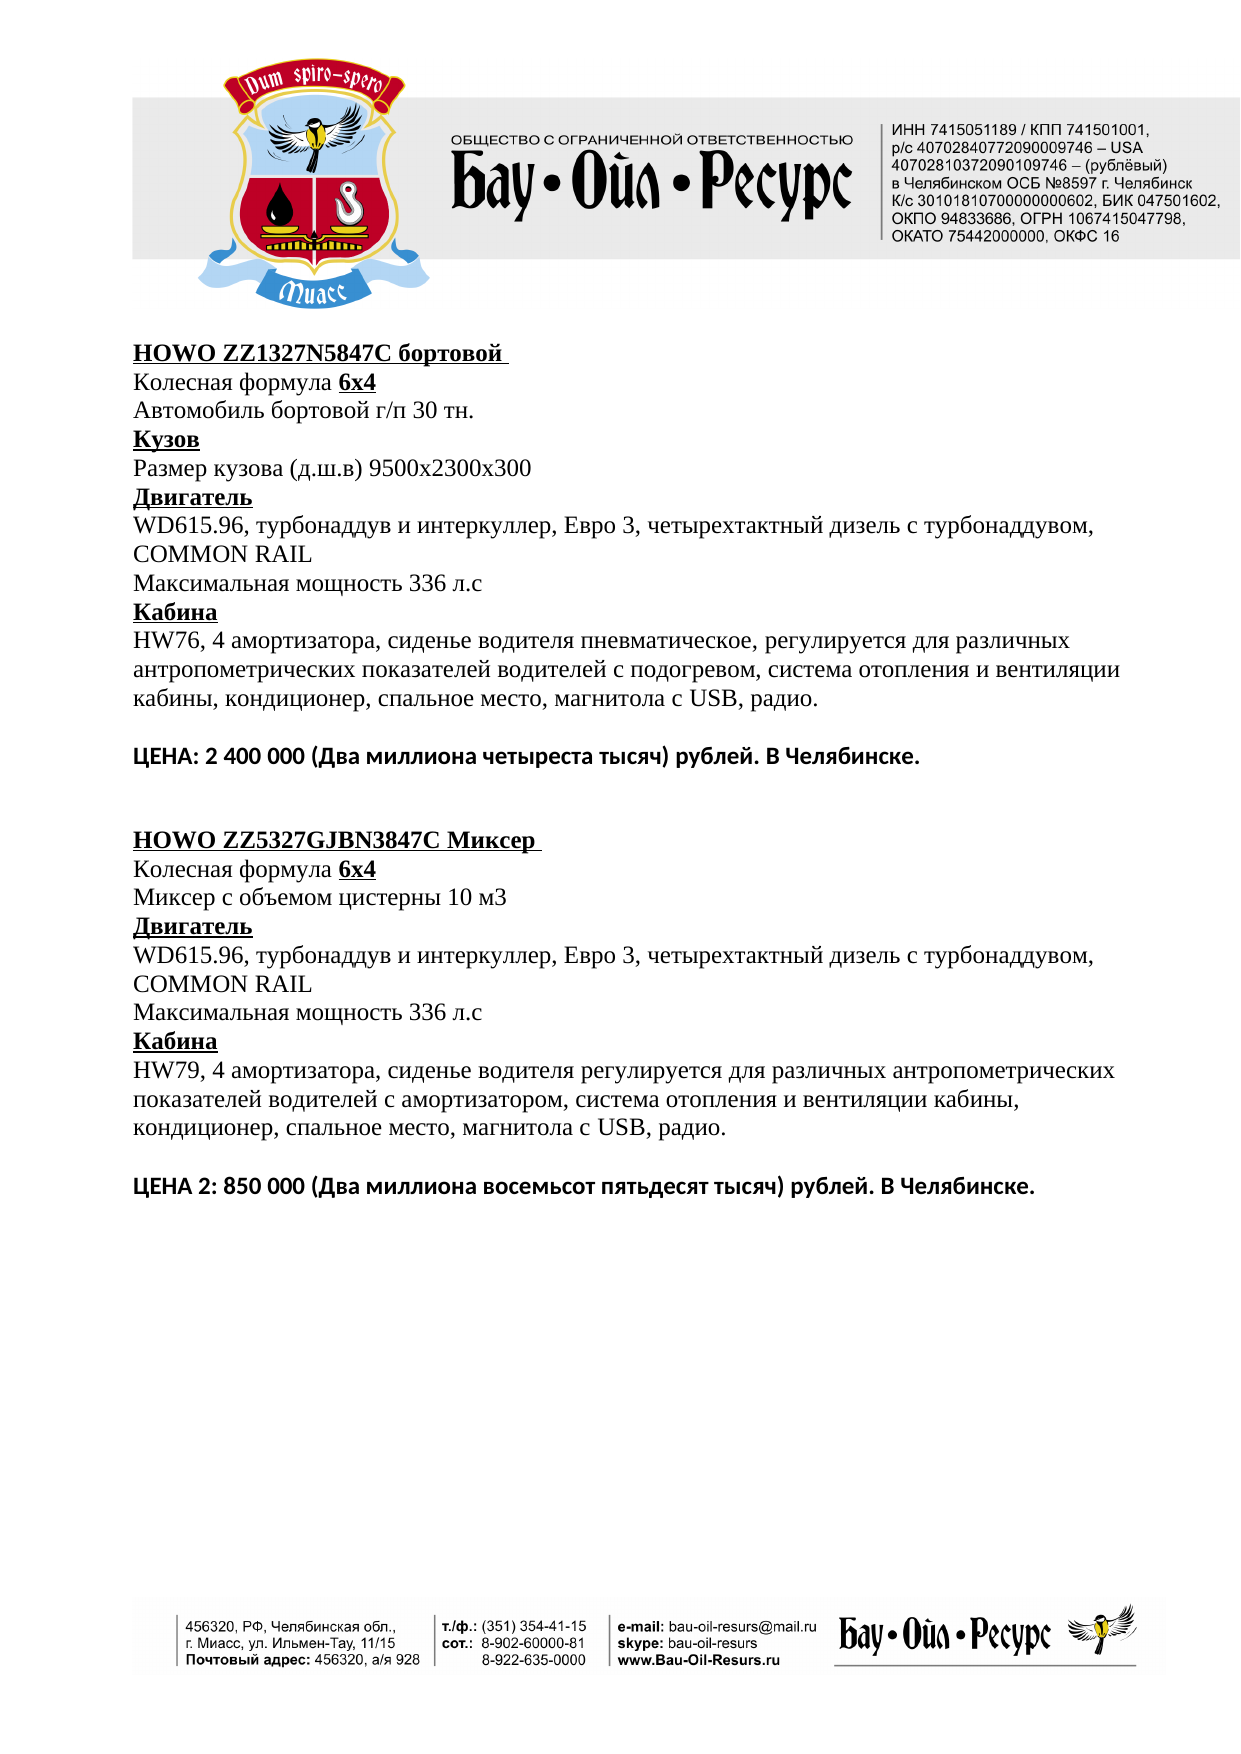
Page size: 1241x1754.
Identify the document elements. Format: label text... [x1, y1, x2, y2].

text Миксер с объемом цистерны 10 м3 [133, 882, 1167, 911]
text ЦЕНА: 2 400 000 (Два миллиона четыреста тысяч) рублей. В Челябинске. [133, 740, 1167, 771]
text Кабина [133, 1026, 1167, 1055]
text ЦЕНА 2: 850 000 (Два миллиона восемьсот пятьдесят тысяч) рублей. В Челябинске. [133, 1170, 1167, 1201]
picture [132, 1597, 1166, 1675]
text HW76, 4 амортизатора, сиденье водителя пневматическое, регулируется для различных антропометрических показателей водителей с подогревом, система отопления и вентиляции кабины, кондиционер, спальное место, магнитола с USB, радио. [133, 625, 1167, 712]
text Двигатель [133, 482, 1167, 510]
text Размер кузова (д.ш.в) 9500х2300х300 [133, 453, 1167, 482]
text WD615.96, турбонаддув и интеркуллер, Евро 3, четырехтактный дизель с турбонаддувом, COMMON RAIL [133, 510, 1167, 568]
picture [132, 58, 1241, 309]
text Кабина [133, 597, 1167, 625]
text HOWO ZZ5327GJBN3847C Миксер [133, 825, 1167, 854]
text HOWO ZZ1327N5847C бортовой [133, 338, 1167, 367]
text Автомобиль бортовой г/п 30 тн. [133, 395, 1167, 424]
text Максимальная мощность 336 л.с [133, 568, 1167, 597]
text Кузов [133, 424, 1167, 453]
text HW79, 4 амортизатора, сиденье водителя регулируется для различных антропометрических показателей водителей с амортизатором, система отопления и вентиляции кабины, кондиционер, спальное место, магнитола с USB, радио. [133, 1055, 1167, 1141]
text Максимальная мощность 336 л.с [133, 997, 1167, 1026]
text Колесная формула 6х4 [133, 367, 1167, 395]
text Колесная формула 6х4 [133, 854, 1167, 882]
text Двигатель [133, 911, 1167, 940]
text WD615.96, турбонаддув и интеркуллер, Евро 3, четырехтактный дизель с турбонаддувом, COMMON RAIL [133, 940, 1167, 997]
